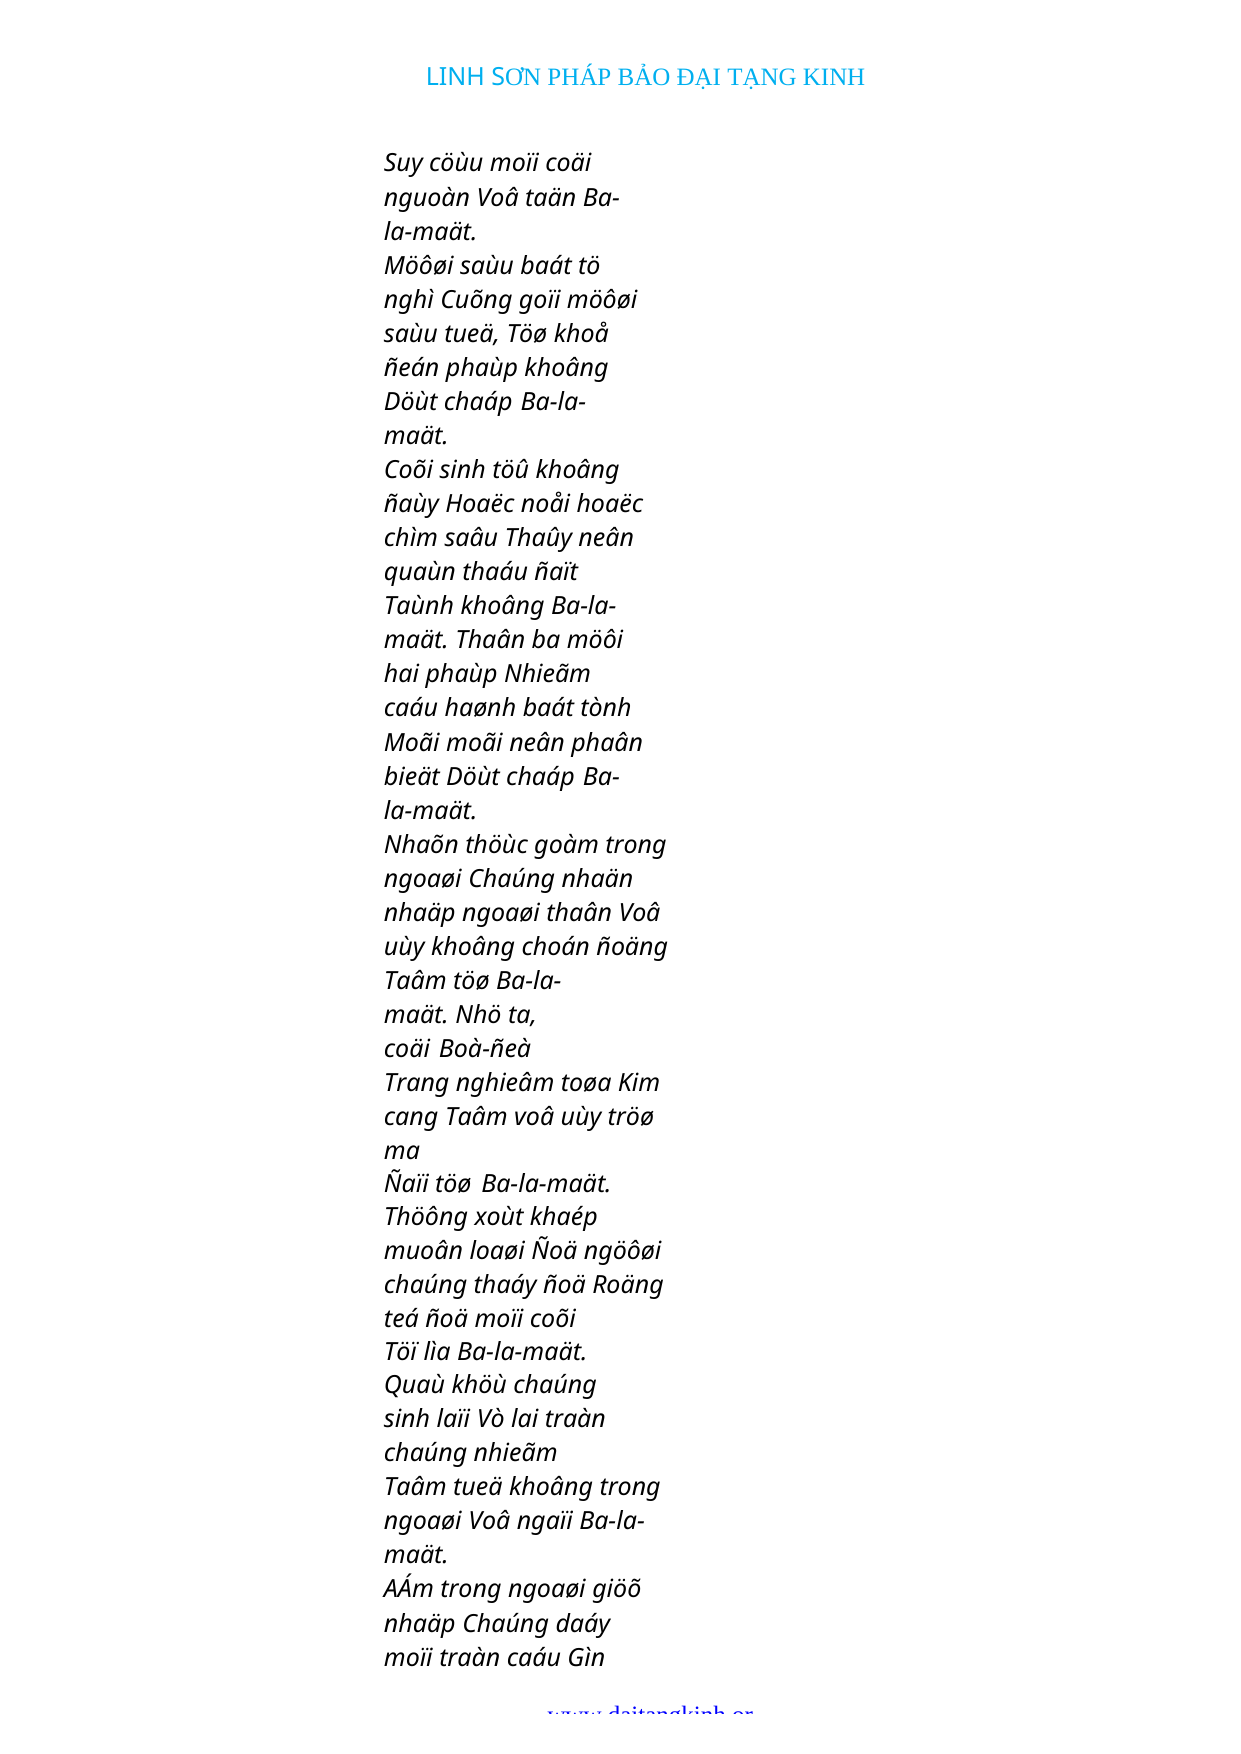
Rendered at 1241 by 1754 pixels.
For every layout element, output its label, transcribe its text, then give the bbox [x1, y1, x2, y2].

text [384, 1571, 655, 1673]
text Coõi sinh töû khoâng ñaùy Hoaëc noåi hoaëc chìm saâu Thaûy neân quaùn thaáu ñaït Taùnh khoâng Ba-la-maät. Thaân ba möôi hai phaùp Nhieãm caáu haønh baát tònh Moãi moãi neân phaân bieät Döùt chaáp Ba-la-maät. [384, 452, 648, 826]
text Taâm töø Ba-la-maät. Nhö ta, coäi Boà-ñeà [384, 963, 577, 1065]
text Ñaïi töø Ba-la-maät. [384, 1167, 1105, 1199]
text Thöông xoùt khaép muoân loaøi Ñoä ngöôøi chaúng thaáy ñoä Roäng teá ñoä moïi coõi [384, 1199, 672, 1335]
text Möôøi saùu baát tö nghì Cuõng goïi möôøi saùu tueä, Töø khoå ñeán phaùp khoâng Döùt chaáp Ba-la-maät. [384, 247, 638, 452]
text Taâm tueä khoâng trong ngoaøi Voâ ngaïi Ba-la-maät. [384, 1469, 672, 1571]
text Töï lìa Ba-la-maät. [384, 1335, 1105, 1367]
text Quaù khöù chaúng sinh laïi Vò lai traàn chaúng nhieãm [384, 1367, 638, 1469]
text Nhaõn thöùc goàm trong ngoaøi Chaúng nhaän nhaäp ngoaøi thaân Voâ uùy khoâng choán ñoäng [384, 826, 707, 963]
text Suy cöùu moïi coäi nguoàn Voâ taän Ba-la-maät. [384, 145, 638, 247]
text Trang nghieâm toøa Kim cang Taâm voâ uùy tröø ma [384, 1065, 681, 1167]
